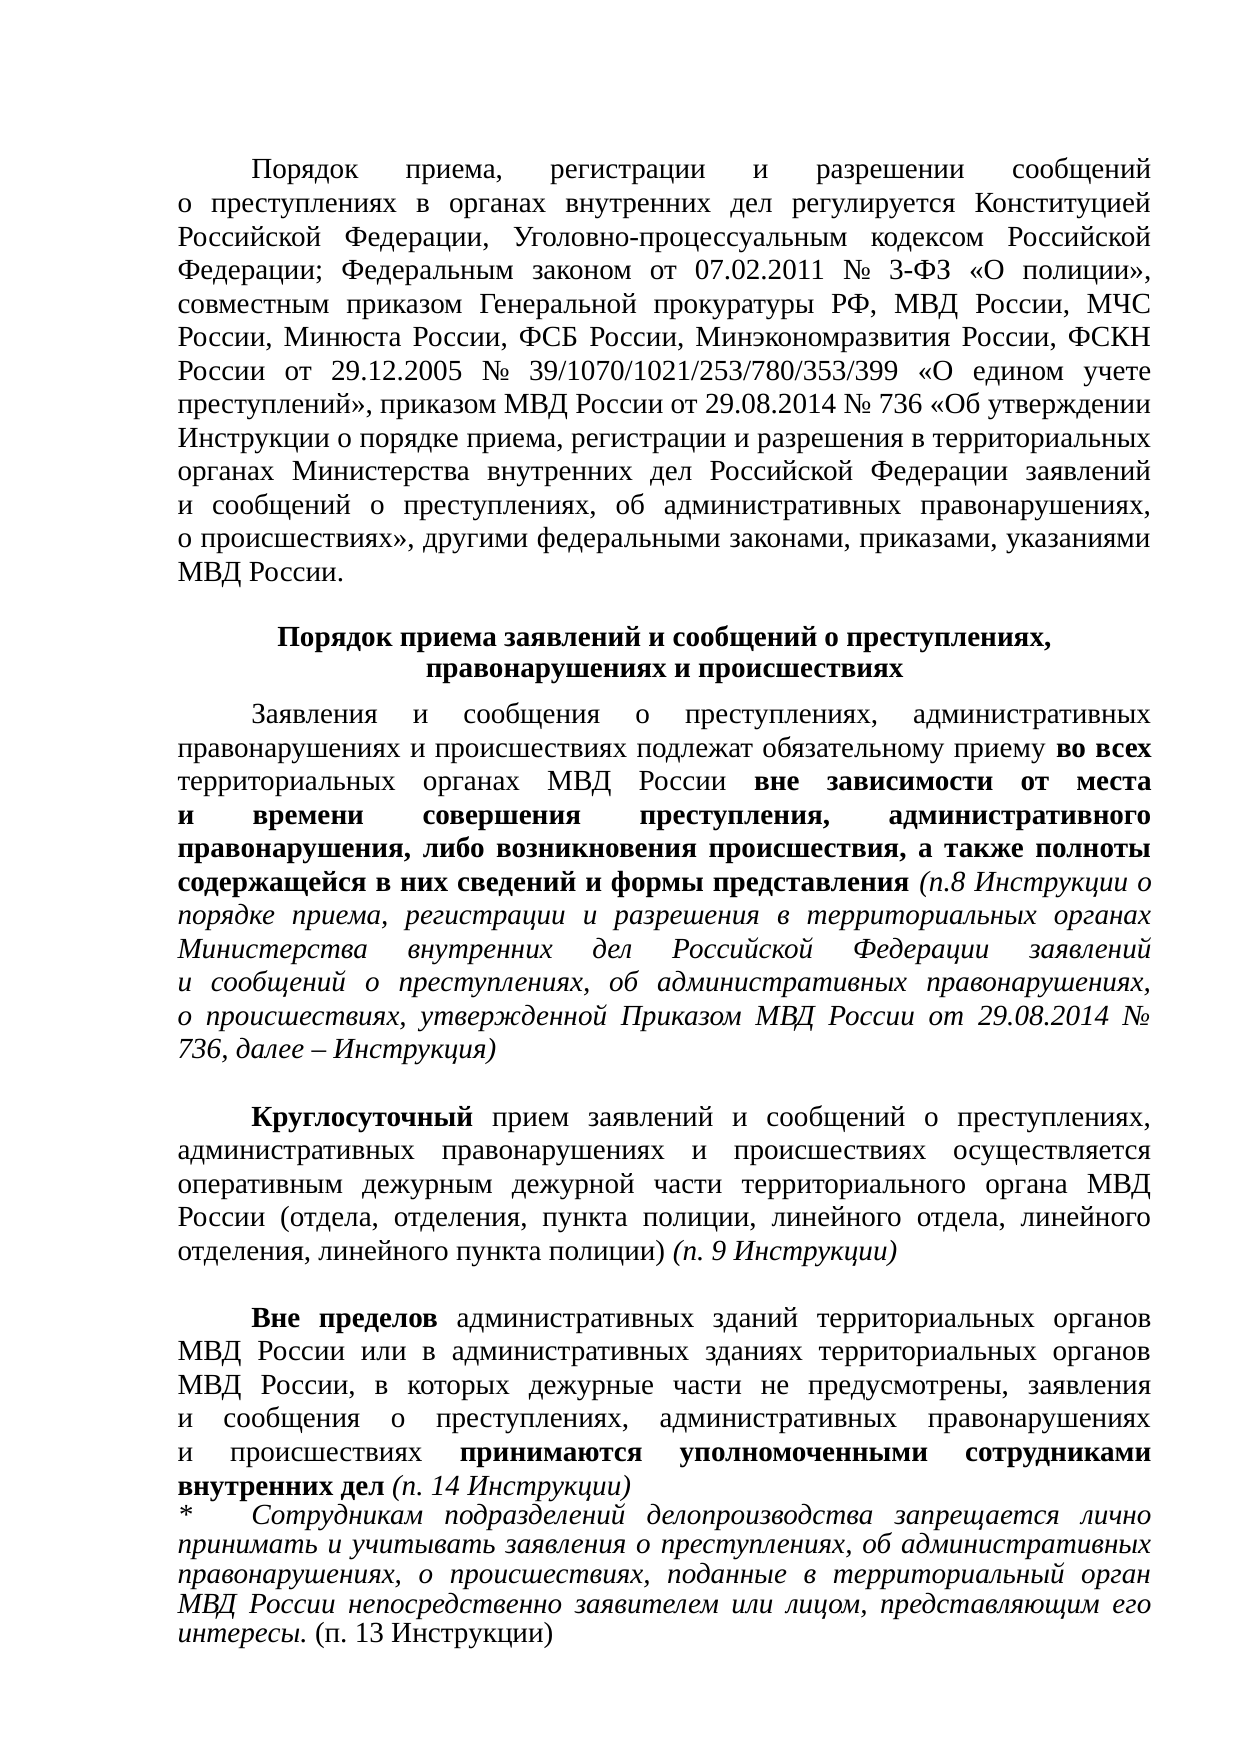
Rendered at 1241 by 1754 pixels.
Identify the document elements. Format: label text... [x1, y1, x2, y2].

text Заявления и сообщения о преступлениях, административных правонарушениях и происшествиях подлежат обязательному приему во всех территориальных органах МВД России вне зависимости от места и времени совершения преступления, административного правонарушения, либо возникновения происшествия, а также полноты содержащейся в них сведений и формы представления (п.8 Инструкции о порядке приема, регистрации и разрешения в территориальных органах Министерства внутренних дел Российской Федерации заявлений и сообщений о преступлениях, об административных правонарушениях, о происшествиях, утвержденной Приказом МВД России от 29.08.2014 № 736, далее – Инструкция) [177, 696, 1152, 1065]
text Порядок приема заявлений и сообщений о преступлениях, правонарушениях и происшествиях [177, 621, 1152, 684]
text Вне пределов административных зданий территориальных органов МВД России или в административных зданиях территориальных органов МВД России, в которых дежурные части не предусмотрены, заявления и сообщения о преступлениях, административных правонарушениях и происшествиях принимаются уполномоченными сотрудниками внутренних дел (п. 14 Инструкции) [177, 1300, 1152, 1501]
text Круглосуточный прием заявлений и сообщений о преступлениях, административных правонарушениях и происшествиях осуществляется оперативным дежурным дежурной части территориального органа МВД России (отдела, отделения, пункта полиции, линейного отдела, линейного отделения, линейного пункта полиции) (п. 9 Инструкции) [177, 1099, 1152, 1266]
text Порядок приема, регистрации и разрешении сообщений о преступлениях в органах внутренних дел регулируется Конституцией Российской Федерации, Уголовно-процессуальным кодексом Российской Федерации; Федеральным законом от 07.02.2011 № 3-ФЗ «О полиции», совместным приказом Генеральной прокуратуры РФ, МВД России, МЧС России, Минюста России, ФСБ России, Минэкономразвития России, ФСКН России от 29.12.2005 № 39/1070/1021/253/780/353/399 «О едином учете преступлений», приказом МВД России от 29.08.2014 № 736 «Об утверждении Инструкции о порядке приема, регистрации и разрешения в территориальных органах Министерства внутренних дел Российской Федерации заявлений и сообщений о преступлениях, об административных правонарушениях, о происшествиях», другими федеральными законами, приказами, указаниями МВД России. [177, 152, 1152, 588]
text * Сотрудникам подразделений делопроизводства запрещается лично принимать и учитывать заявления о преступлениях, об административных правонарушениях, о происшествиях, поданные в территориальный орган МВД России непосредственно заявителем или лицом, представляющим его интересы. (п. 13 Инструкции) [177, 1501, 1152, 1649]
